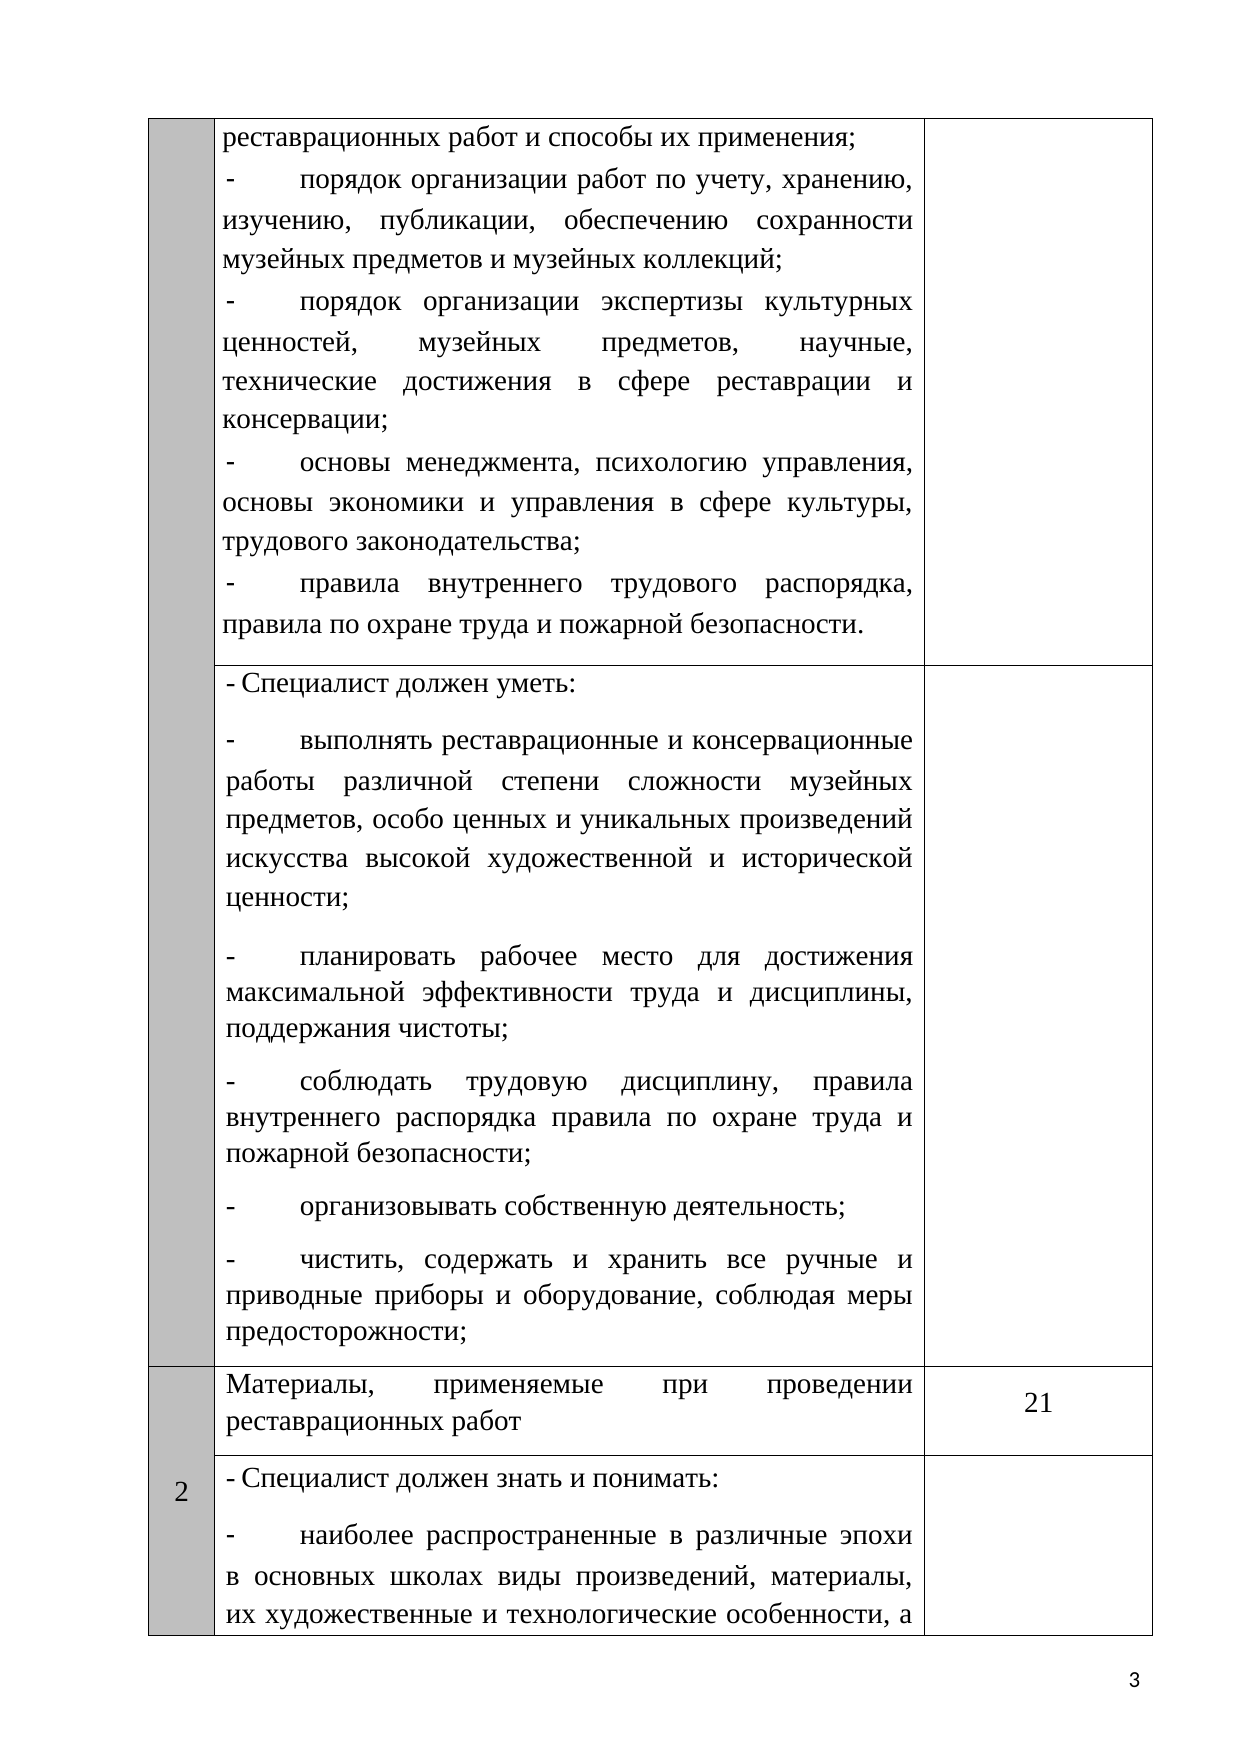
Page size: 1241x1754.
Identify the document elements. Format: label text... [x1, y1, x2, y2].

table_cell [925, 1456, 1152, 1635]
table_cell 21 [925, 1367, 1152, 1455]
table_cell 2 [149, 1367, 214, 1635]
table_cell - Специалист должен уметь: выполнять реставрационные и консервационные работы различной степени сложности музейных предметов, особо ценных и уникальных произведений искусства высокой художественной и исторической ценности; - планировать рабочее место для достижения максимальной эффективности труда и дисциплины, поддержания чистоты; - соблюдать трудовую дисциплину, правила внутреннего распорядка правила по охране труда и пожарной безопасности; - организовывать собственную деятельность; - чистить, содержать и хранить все ручные и приводные приборы и оборудование, соблюдая меры предосторожности; [215, 666, 924, 1366]
table_cell Материалы, применяемые при проведении реставрационных работ [215, 1367, 924, 1455]
table_cell [925, 119, 1152, 664]
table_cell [215, 1456, 924, 1635]
table_cell [925, 666, 1152, 1366]
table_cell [215, 119, 924, 664]
